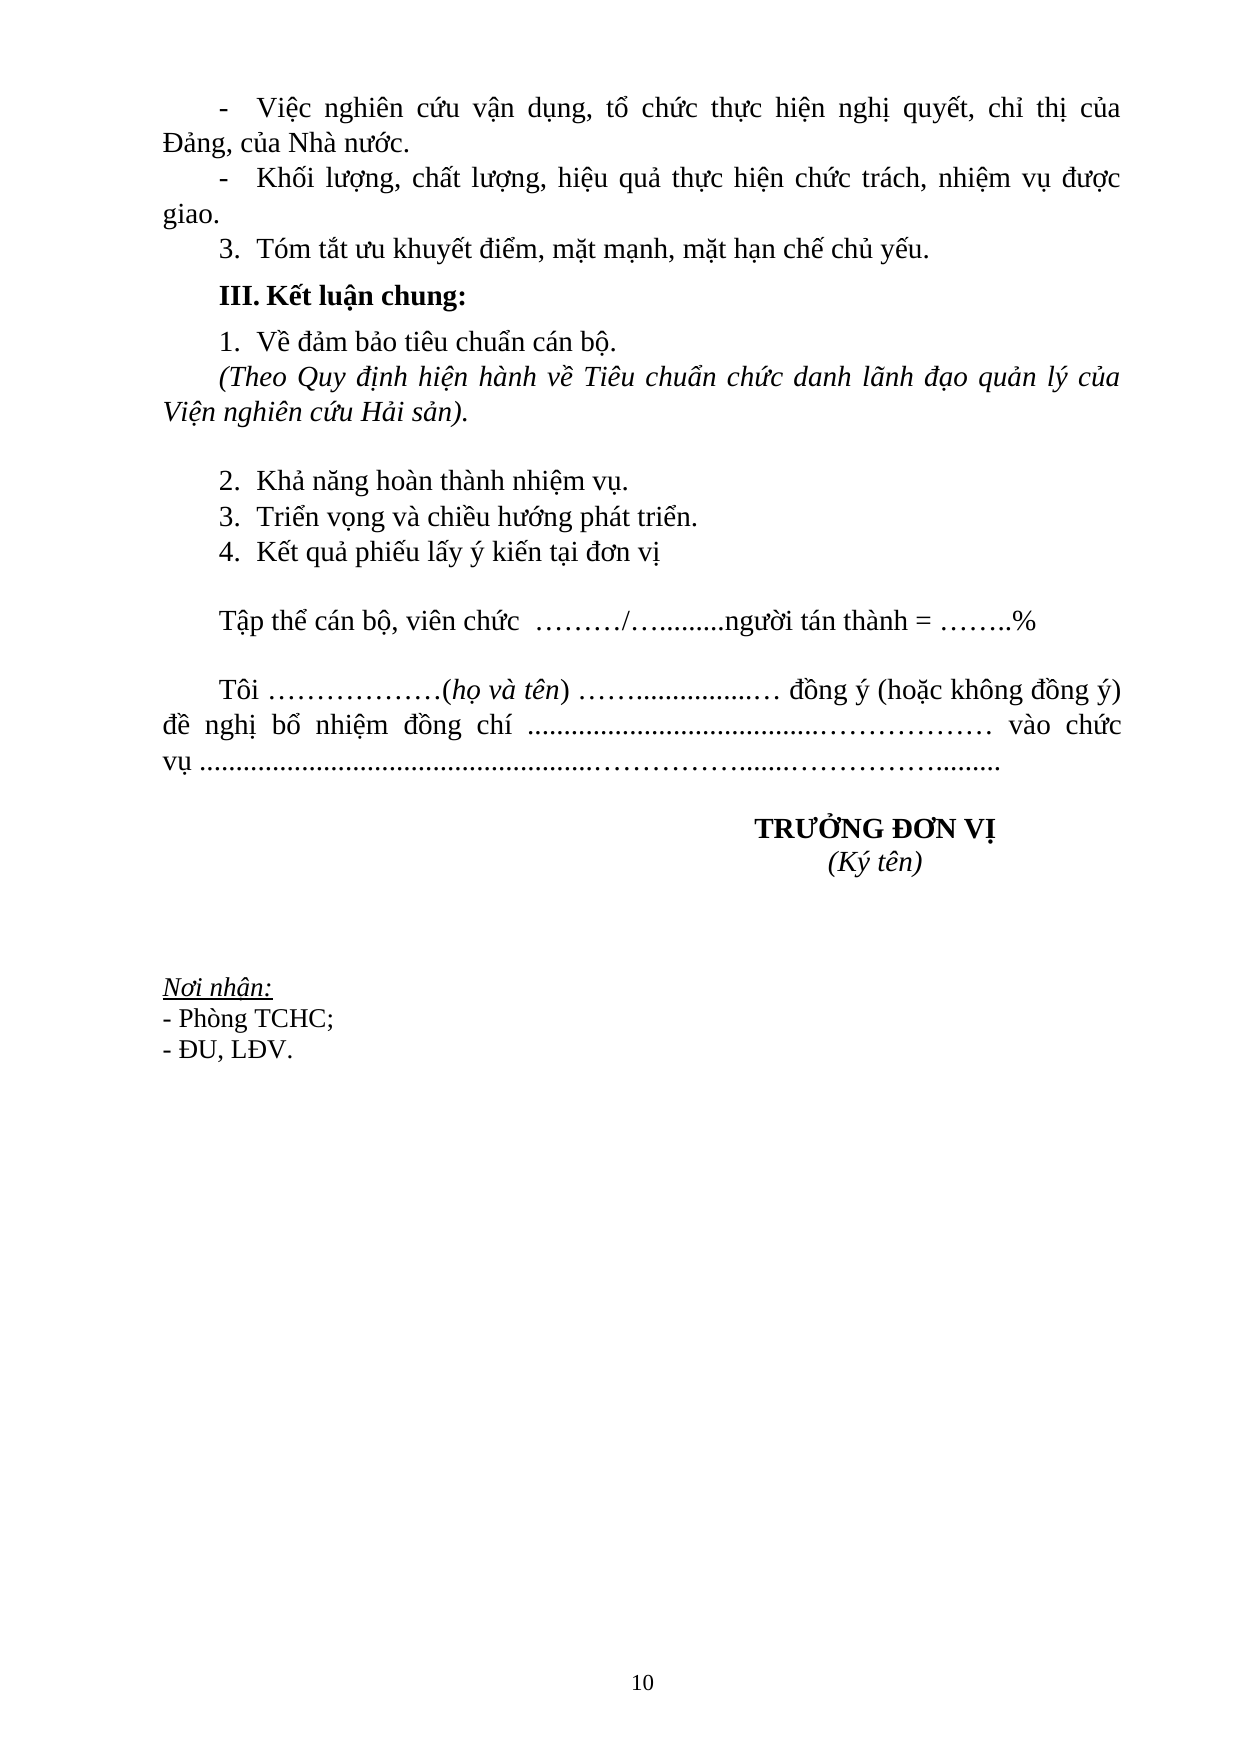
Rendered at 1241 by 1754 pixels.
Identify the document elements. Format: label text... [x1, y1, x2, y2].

text Tôi ………………(họ và tên) ……................… đồng ý (hoặc không đồng ý) đề nghị bổ nhiệm đồng chí ........................................……………… vào chức vụ ......................................................…………….......……………......... [162, 671, 1122, 777]
text Tập thể cán bộ, viên chức ………/….........người tán thành = ……..% [162, 602, 1122, 637]
text (Theo Quy định hiện hành về Tiêu chuẩn chức danh lãnh đạo quản lý của Viện nghiên cứu Hải sản). [162, 358, 1122, 429]
list Việc nghiên cứu vận dụng, tổ chức thực hiện nghị quyết, chỉ thị của Đảng, của Nhà nước. [162, 89, 1122, 159]
list Kết luận chung: [162, 278, 1122, 312]
list Về đảm bảo tiêu chuẩn cán bộ. [162, 324, 1122, 358]
list Khả năng hoàn thành nhiệm vụ. [162, 462, 1122, 498]
list Khối lượng, chất lượng, hiệu quả thực hiện chức trách, nhiệm vụ được giao. [162, 159, 1122, 230]
list Tóm tắt ưu khuyết điểm, mặt mạnh, mặt hạn chế chủ yếu. [162, 230, 1122, 266]
list Triển vọng và chiều hướng phát triển. [162, 498, 1122, 533]
text Nơi nhận: [162, 971, 1122, 1002]
text - Phòng TCHC; [162, 1002, 1122, 1033]
text TRƯỞNG ĐƠN VỊ [162, 811, 1122, 844]
text - ĐU, LĐV. [162, 1033, 1122, 1065]
text (Ký tên) [162, 844, 1122, 878]
list Kết quả phiếu lấy ý kiến tại đơn vị [162, 533, 1122, 568]
